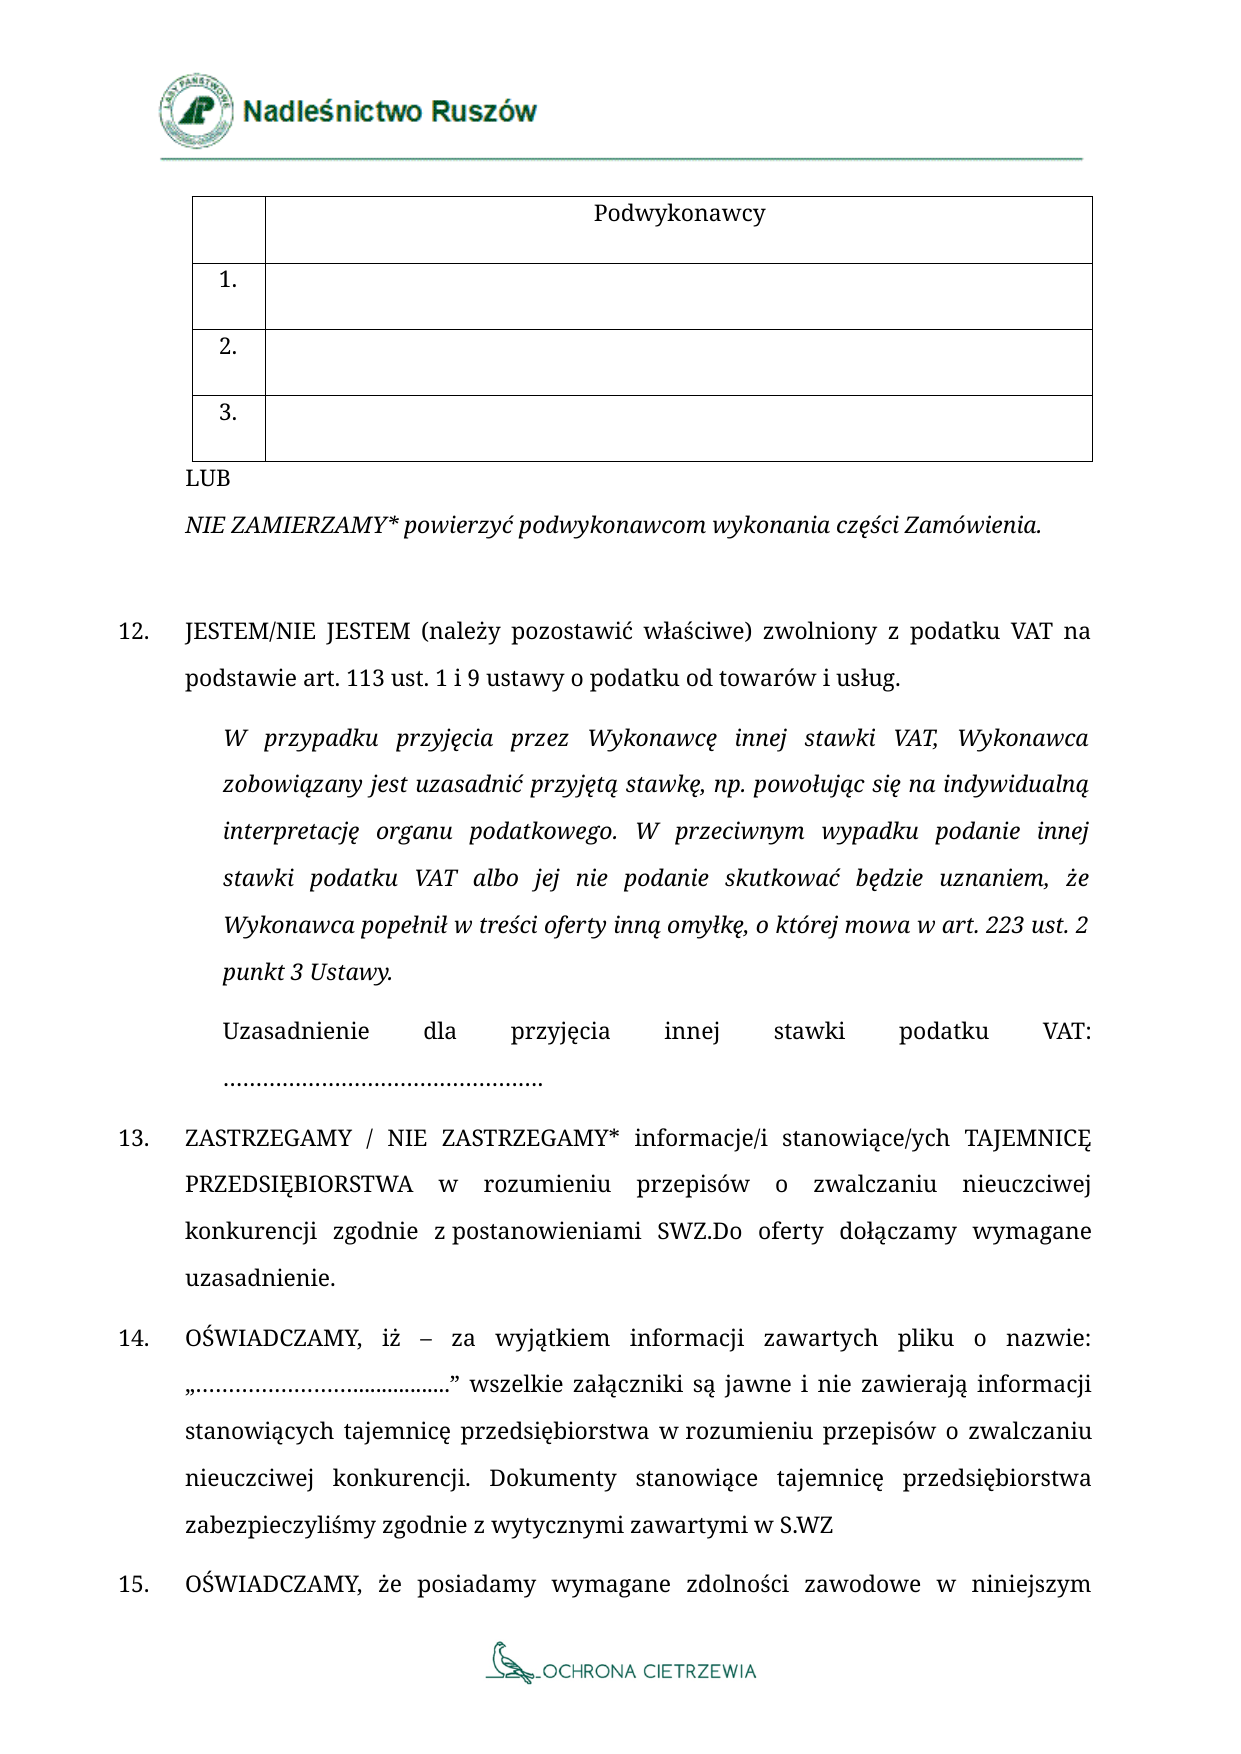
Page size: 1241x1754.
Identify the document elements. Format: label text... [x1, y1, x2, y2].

picture [471, 1627, 769, 1697]
table_cell [266, 330, 1092, 395]
table_cell [193, 330, 265, 395]
list OŚWIADCZAMY, iż – za wyjątkiem informacji zawartych pliku o nazwie: „…………………….................” wszelkie załączniki są jawne i nie zawierają informacji stanowiących tajemnicę przedsiębiorstwa w rozumieniu przepisów o zwalczaniu nieuczciwej konkurencji. Dokumenty stanowiące tajemnicę przedsiębiorstwa zabezpieczyliśmy zgodnie z wytycznymi zawartymi w S.WZ [118, 1322, 1092, 1540]
table_cell [266, 264, 1092, 329]
table_header L.p. [193, 197, 265, 262]
list Uzasadnienie dla przyjęcia innej stawki podatku VAT: …………………………………………. [223, 1015, 1092, 1093]
picture [147, 59, 1093, 172]
text NIE ZAMIERZAMY* powierzyć podwykonawcom wykonania części Zamówienia. [185, 509, 1092, 540]
table_cell [193, 264, 265, 329]
text LUB [185, 462, 1092, 493]
table_cell [266, 396, 1092, 461]
table_header Nazwa (firma) podwykonawcy, adres; zakres zamówienia powierzony Podwykonawcy [266, 197, 1092, 262]
list JESTEM/NIE JESTEM (należy pozostawić właściwe) zwolniony z podatku VAT na podstawie art. 113 ust. 1 i 9 ustawy o podatku od towarów i usług. [118, 615, 1092, 693]
list W przypadku przyjęcia przez Wykonawcę innej stawki VAT, Wykonawca zobowiązany jest uzasadnić przyjętą stawkę, np. powołując się na indywidualną interpretację organu podatkowego. W przeciwnym wypadku podanie innej stawki podatku VAT albo jej nie podanie skutkować będzie uznaniem, że Wykonawca popełnił w treści oferty inną omyłkę, o której mowa w art. 223 ust. 2 punkt 3 Ustawy. [223, 722, 1092, 987]
list ZASTRZEGAMY / NIE ZASTRZEGAMY* informacje/i stanowiące/ych TAJEMNICĘ PRZEDSIĘBIORSTWA w rozumieniu przepisów o zwalczaniu nieuczciwej konkurencji zgodnie z postanowieniami SWZ.Do oferty dołączamy wymagane uzasadnienie. [118, 1122, 1092, 1293]
table_cell [193, 396, 265, 461]
